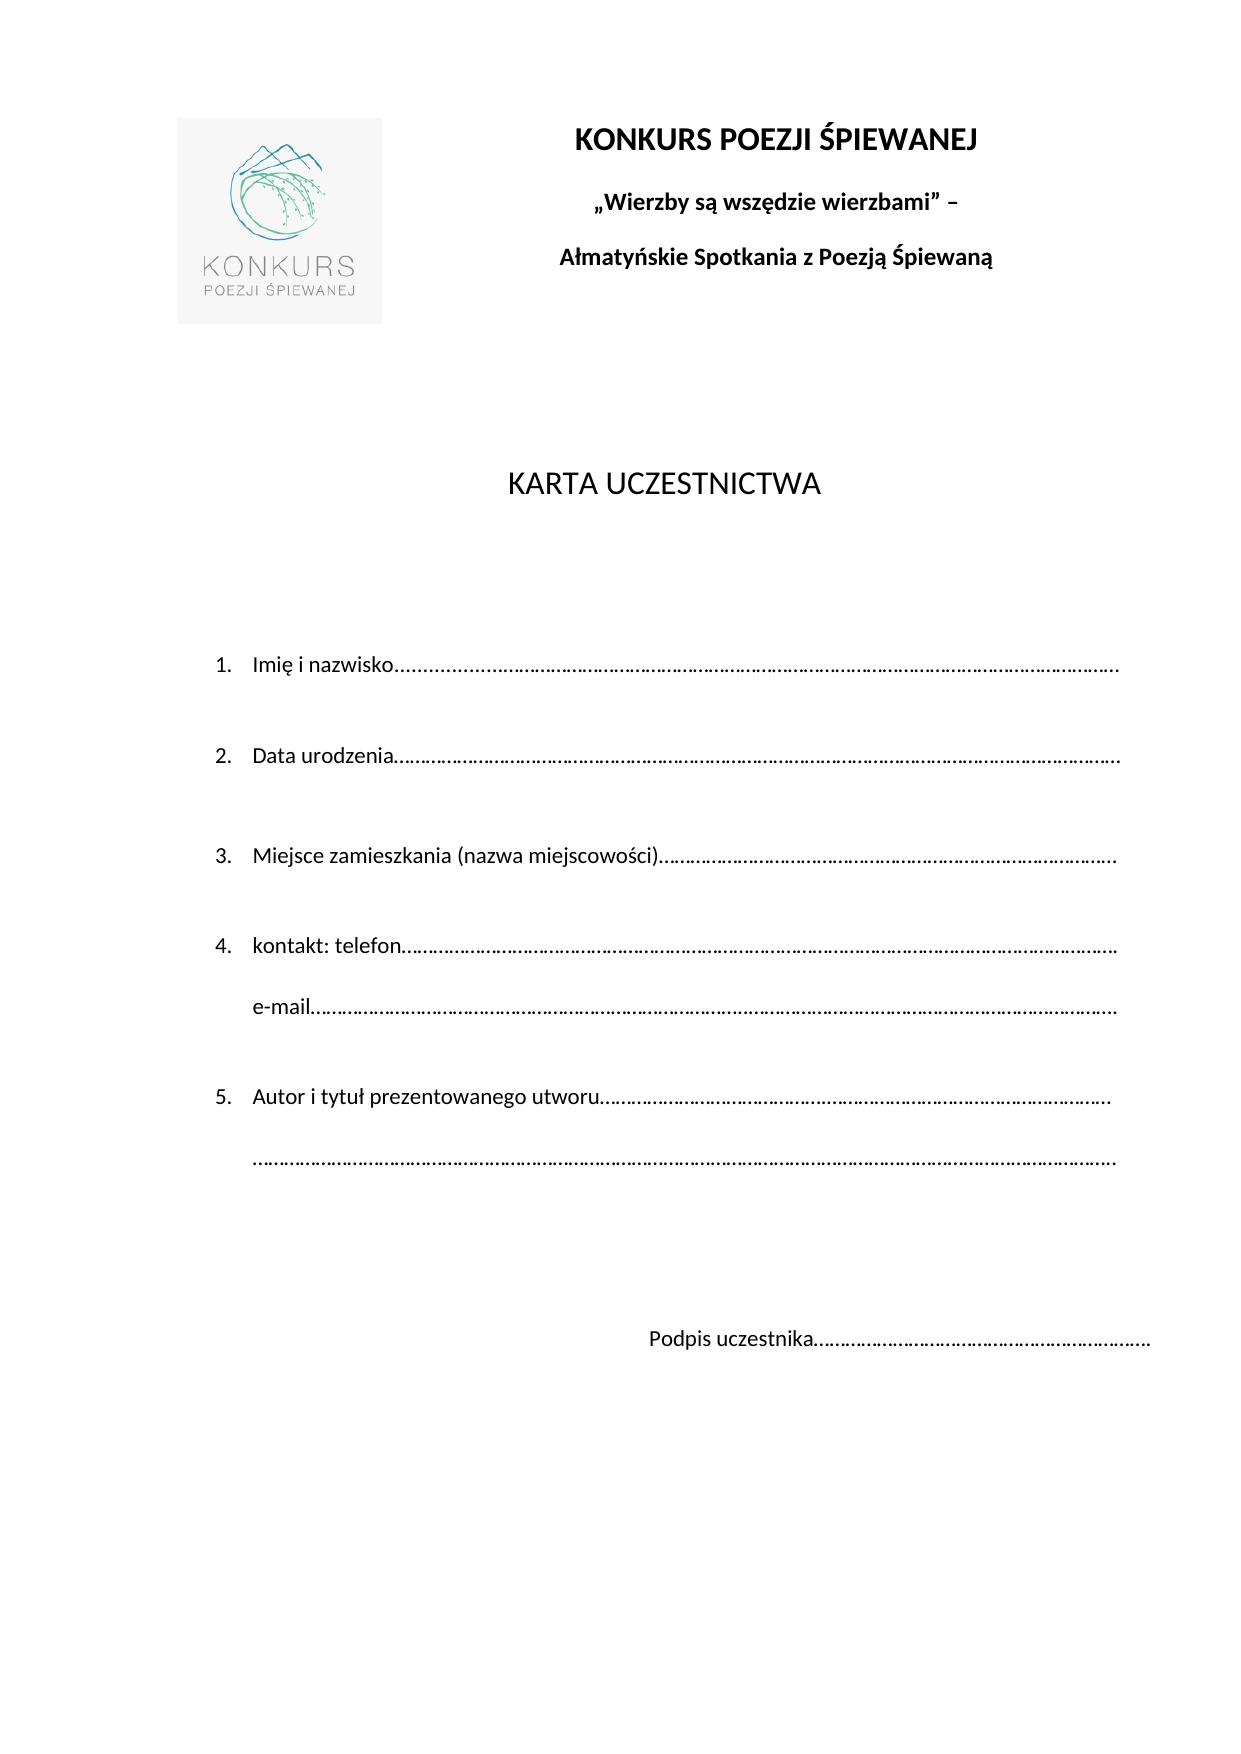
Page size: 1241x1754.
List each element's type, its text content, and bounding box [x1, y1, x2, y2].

text KARTA UCZESTNICTWA [177, 462, 1152, 503]
list Miejsce zamieszkania (nazwa miejscowości)…………………………………………………………………………… [215, 841, 1152, 869]
list Data urodzenia………………………………………………………………………………………………………………………… [215, 741, 1152, 769]
list ……………………………………………………………………………………………………………………………………………….. [252, 1143, 1152, 1171]
list e-mail………………………………………………………………………..……………………………………………………………. [252, 992, 1152, 1020]
list Podpis uczestnika………………………………………………………. [252, 1324, 1152, 1352]
picture [177, 118, 383, 324]
text Ałmatyńskie Spotkania z Poezją Śpiewaną [383, 242, 1152, 272]
text KONKURS POEZJI ŚPIEWANEJ [383, 118, 1152, 159]
list Autor i tytuł prezentowanego utworu…………………………………….……………………………………………… [215, 1082, 1152, 1111]
text „Wierzby są wszędzie wierzbami” – [383, 186, 1152, 216]
list Imię i nazwisko...................……………………………………………………………………………………………………… [215, 650, 1152, 678]
list kontakt: telefon………………………………………………………………………………………………………………………. [215, 931, 1152, 959]
